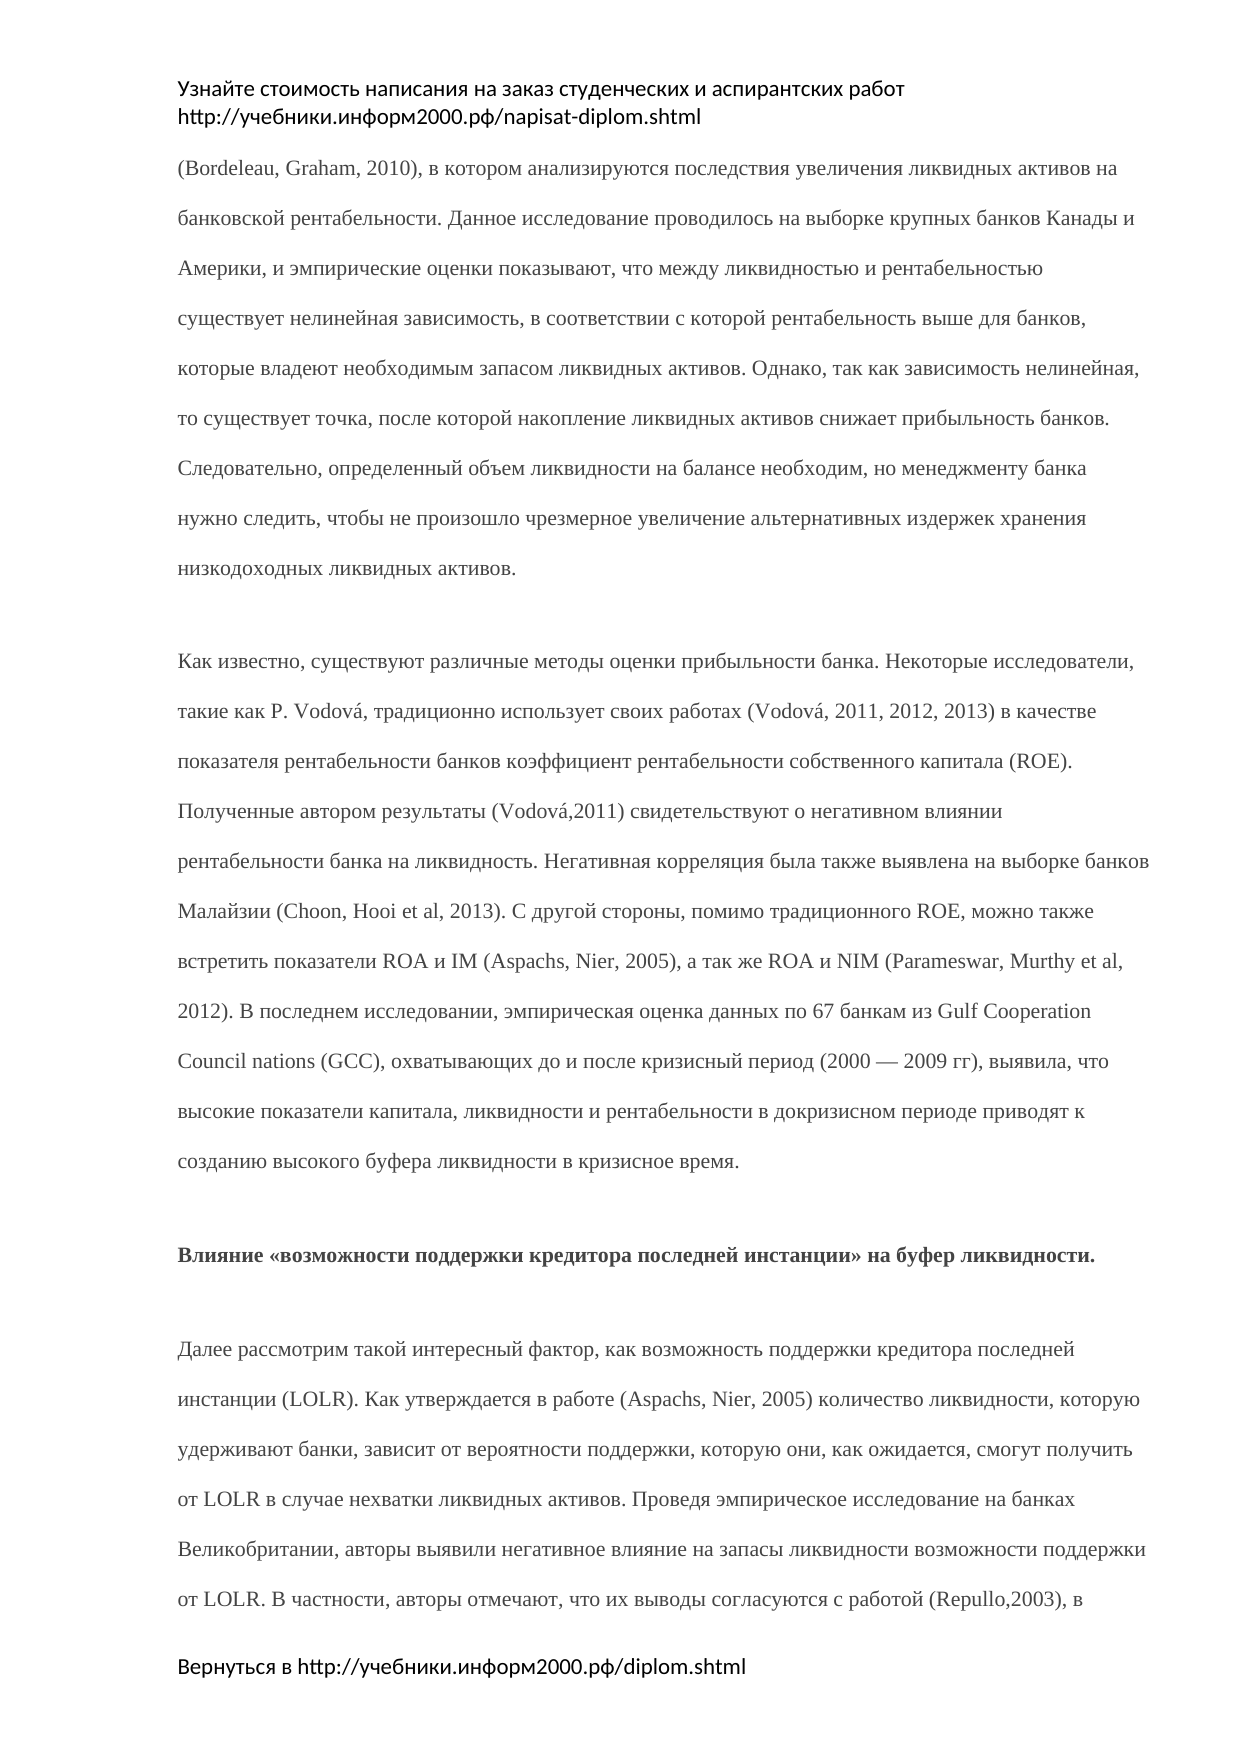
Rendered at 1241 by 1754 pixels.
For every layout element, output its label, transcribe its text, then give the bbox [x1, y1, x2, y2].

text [177, 130, 1152, 580]
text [177, 1311, 1152, 1611]
text Как известно, существуют различные методы оценки прибыльности банка. Некоторые исследователи, такие как Р. Vodová, традиционно использует своих работах (Vodová, 2011, 2012, 2013) в качестве показателя рентабельности банков коэффициент рентабельности собственного капитала (ROE). Полученные автором результаты (Vodová,2011) свидетельствуют о негативном влиянии рентабельности банка на ликвидность. Негативная корреляция была также выявлена на выборке банков Малайзии (Choon, Hooi et al, 2013). С другой стороны, помимо традиционного ROE, можно также встретить показатели ROA и IM (Aspachs, Nier, 2005), а так же ROA и NIM (Parameswar, Murthy et al, 2012). В последнем исследовании, эмпирическая оценка данных по 67 банкам из Gulf Cooperation Council nations (GCC), охватывающих до и после кризисный период (2000 — 2009 гг), выявила, что высокие показатели капитала, ликвидности и рентабельности в докризисном периоде приводят к созданию высокого буфера ликвидности в кризисное время. [177, 623, 1152, 1173]
text Влияние «возможности поддержки кредитора последней инстанции» на буфер ликвидности. [177, 1217, 1152, 1267]
